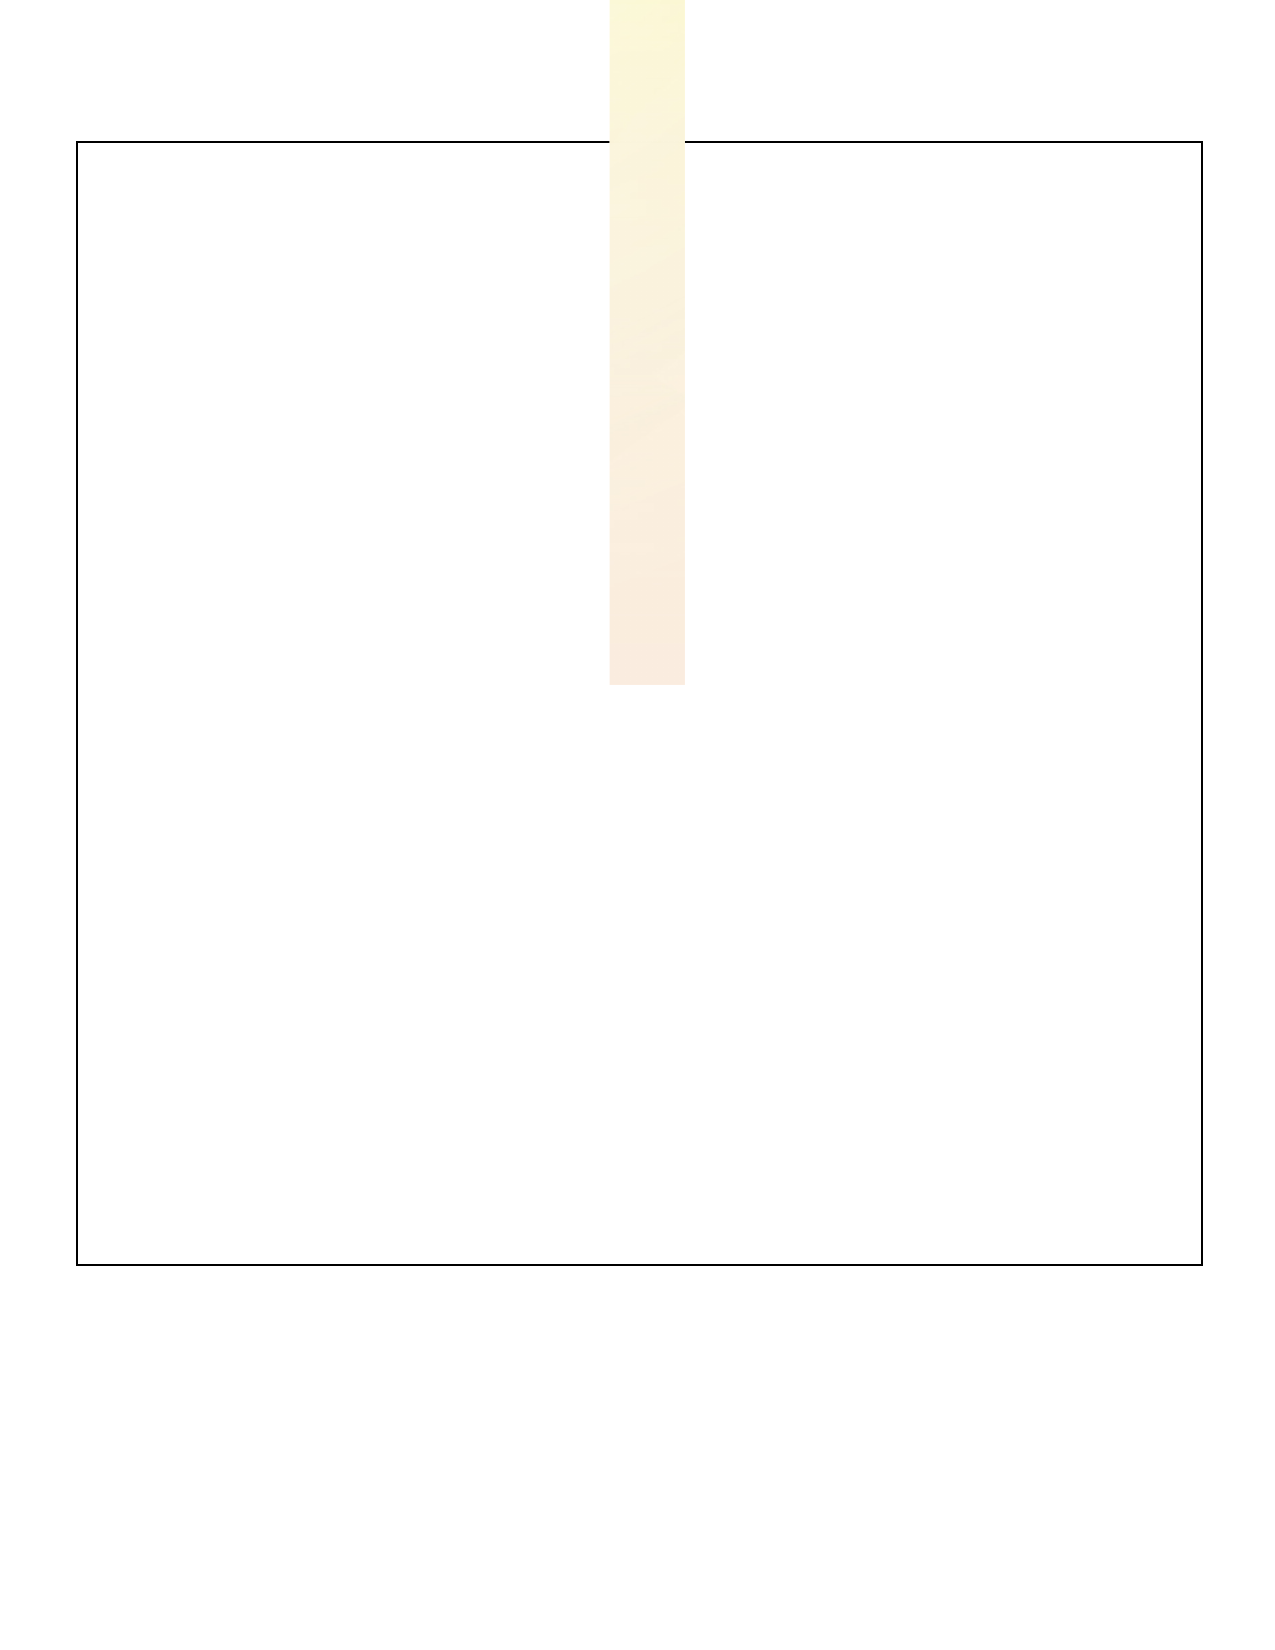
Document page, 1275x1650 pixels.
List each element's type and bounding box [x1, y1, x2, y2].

picture [610, 0, 685, 684]
